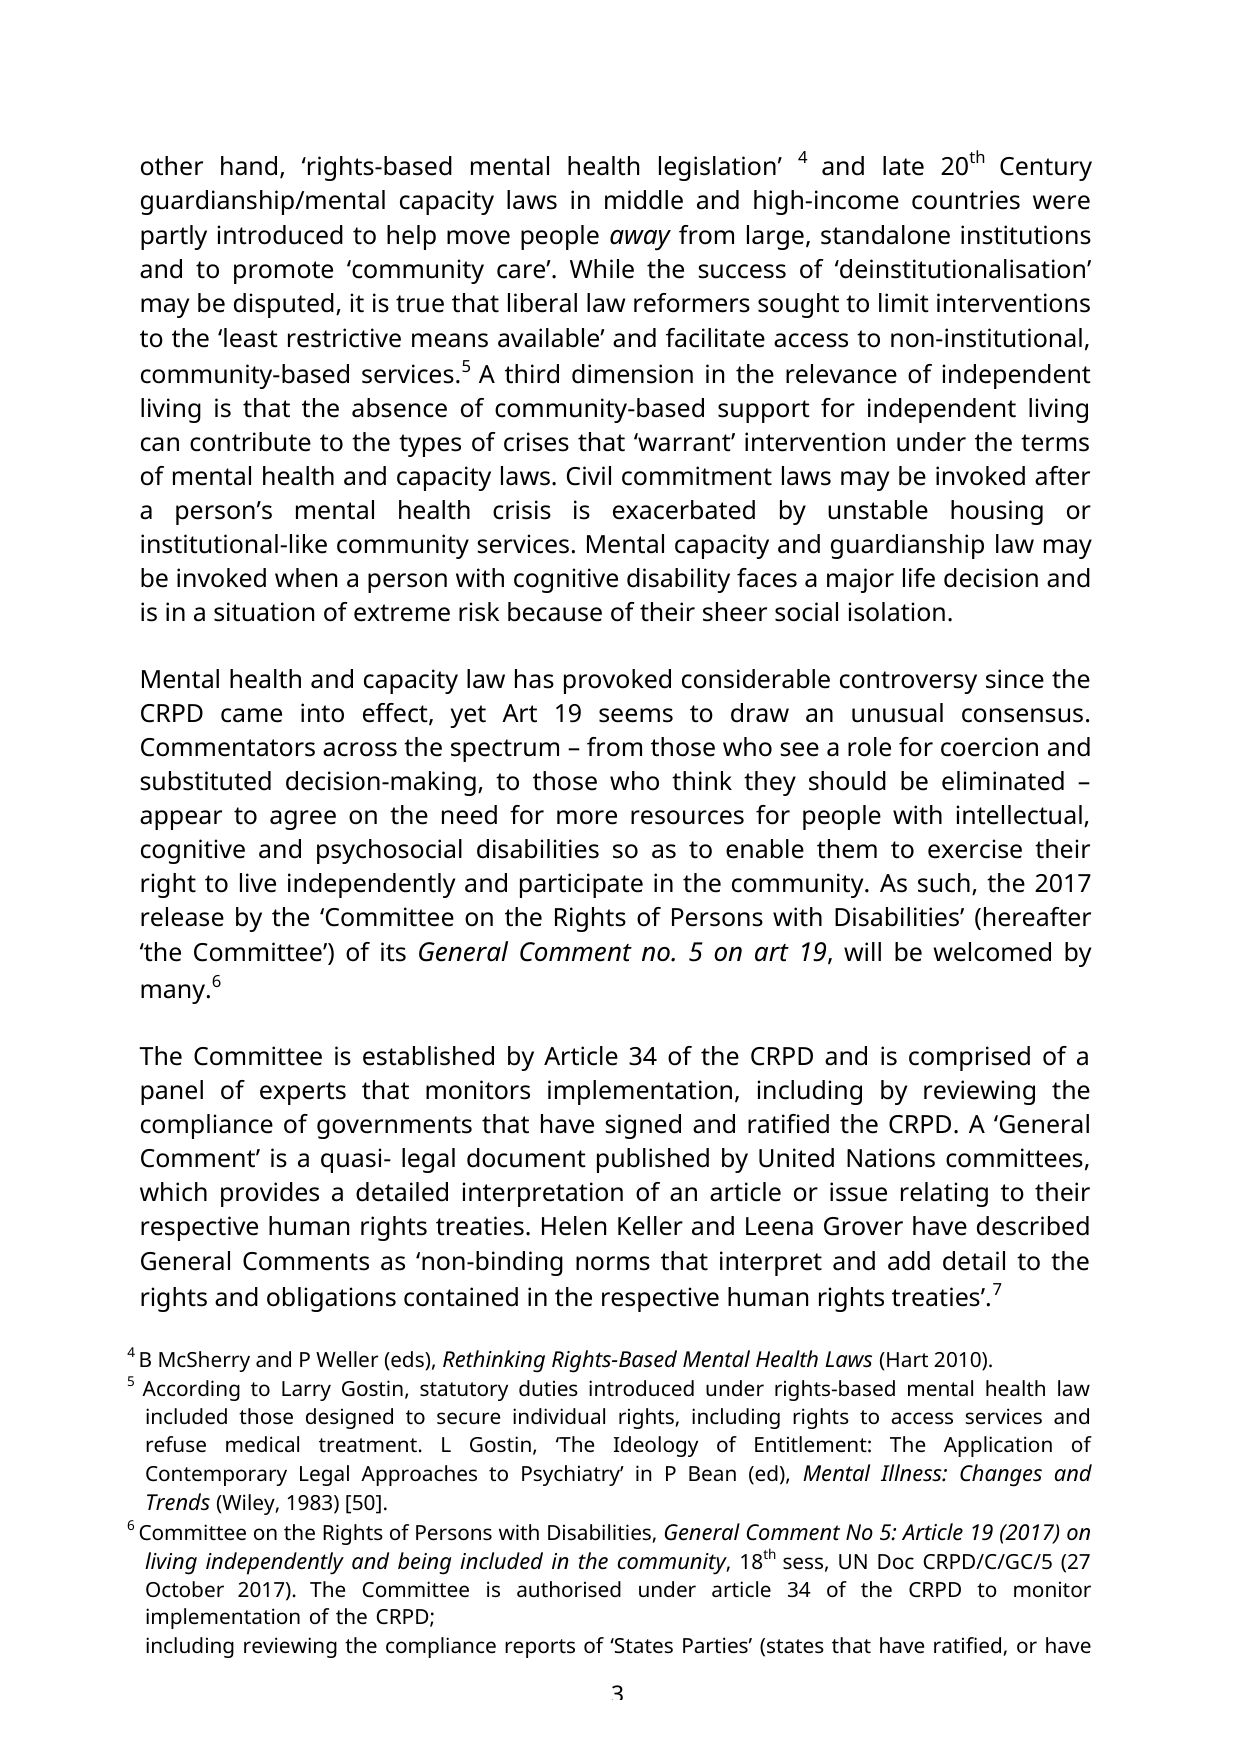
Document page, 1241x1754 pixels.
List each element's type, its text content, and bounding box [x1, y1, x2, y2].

text other hand, ‘rights-based mental health legislation’ 4 and late 20th Century guardianship/mental capacity laws in middle and high-income countries were partly introduced to help move people away from large, standalone institutions and to promote ‘community care’. While the success of ‘deinstitutionalisation’ may be disputed, it is true that liberal law reformers sought to limit interventions to the ‘least restrictive means available’ and facilitate access to non-institutional, community-based services.5 A third dimension in the relevance of independent living is that the absence of community-based support for independent living can contribute to the types of crises that ‘warrant’ intervention under the terms of mental health and capacity laws. Civil commitment laws may be invoked after a person’s mental health crisis is exacerbated by unstable housing or institutional-like community services. Mental capacity and guardianship law may be invoked when a person with cognitive disability faces a major life decision and is in a situation of extreme risk because of their sheer social isolation. [139, 146, 1092, 629]
text The Committee is established by Article 34 of the CRPD and is comprised of a panel of experts that monitors implementation, including by reviewing the compliance of governments that have signed and ratified the CRPD. A ‘General Comment’ is a quasi- legal document published by United Nations committees, which provides a detailed interpretation of an article or issue relating to their respective human rights treaties. Helen Keller and Leena Grover have described General Comments as ‘non-binding norms that interpret and add detail to the rights and obligations contained in the respective human rights treaties’.7 [139, 1039, 1092, 1314]
text Mental health and capacity law has provoked considerable controversy since the CRPD came into effect, yet Art 19 seems to draw an unusual consensus. Commentators across the spectrum – from those who see a role for coercion and substituted decision-making, to those who think they should be eliminated – appear to agree on the need for more resources for people with intellectual, cognitive and psychosocial disabilities so as to enable them to exercise their right to live independently and participate in the community. As such, the 2017 release by the ‘Committee on the Rights of Persons with Disabilities’ (hereafter ‘the Committee’) of its General Comment no. 5 on art 19, will be welcomed by many.6 [139, 662, 1092, 1006]
text 6 Committee on the Rights of Persons with Disabilities, General Comment No 5: Article 19 (2017) on living independently and being included in the community, 18th sess, UN Doc CRPD/C/GC/5 (27 October 2017). The Committee is authorised under article 34 of the CRPD to monitor implementation of the CRPD; [127, 1517, 1092, 1631]
text 5 According to Larry Gostin, statutory duties introduced under rights-based mental health law included those designed to secure individual rights, including rights to access services and refuse medical treatment. L Gostin, ‘The Ideology of Entitlement: The Application of Contemporary Legal Approaches to Psychiatry’ in P Bean (ed), Mental Illness: Changes and Trends (Wiley, 1983) [50]. [127, 1373, 1092, 1517]
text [145, 1631, 1092, 1659]
text 4 B McSherry and P Weller (eds), Rethinking Rights-Based Mental Health Laws (Hart 2010). [127, 1346, 1103, 1373]
